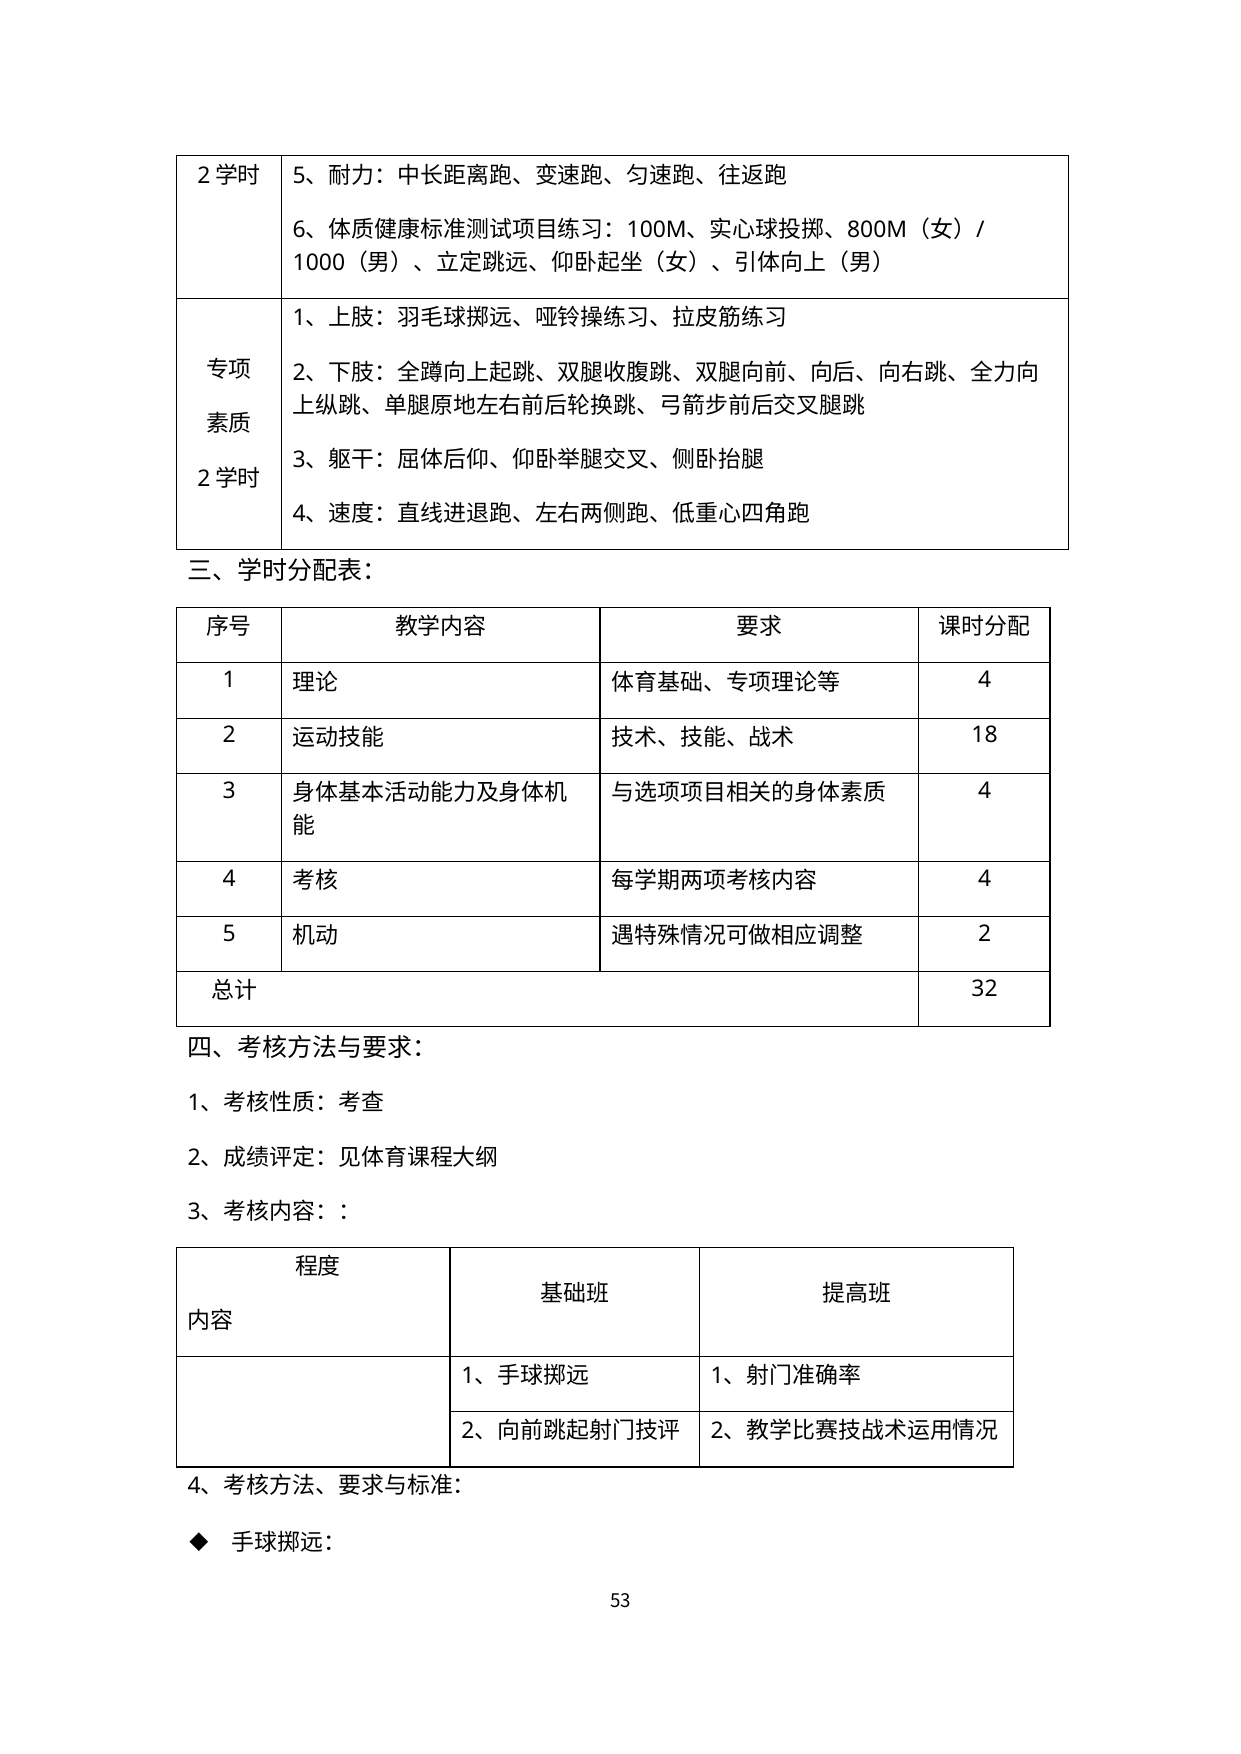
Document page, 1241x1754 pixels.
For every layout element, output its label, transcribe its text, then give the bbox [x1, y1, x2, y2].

table_header 要求 [601, 608, 918, 662]
text 3、考核内容：： [187, 1193, 1053, 1226]
table_header 提高班 [700, 1248, 1013, 1356]
table_header 程度 内容 [177, 1248, 449, 1356]
text 2、成绩评定：见体育课程大纲 [187, 1138, 1053, 1172]
table_cell 2、教学比赛技战术运用情况 [700, 1412, 1013, 1466]
table_cell 32 [919, 972, 1049, 1026]
table_header 课时分配 [919, 608, 1049, 662]
text 4、考核方法、要求与标准： [187, 1467, 1053, 1501]
table_cell 每学期两项考核内容 [601, 862, 918, 916]
table_cell 4 [919, 774, 1049, 861]
table_cell 5 [177, 917, 281, 971]
table_cell 3 [177, 774, 281, 861]
table_header 序号 [177, 608, 281, 662]
table_cell 4 [919, 663, 1049, 717]
text 1、考核性质：考查 [187, 1084, 1053, 1118]
table_cell 1 [177, 663, 281, 717]
table_cell 理论 [282, 663, 599, 717]
table_cell 4 [919, 862, 1049, 916]
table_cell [282, 156, 1068, 298]
table_header 基础班 [451, 1248, 699, 1356]
table_cell 身体基本活动能力及身体机能 [282, 774, 599, 861]
text 四、考核方法与要求： [187, 1027, 1053, 1063]
text 三、学时分配表： [187, 550, 1053, 586]
table_cell [177, 1357, 449, 1466]
table_cell 运动技能 [282, 719, 599, 772]
table_cell 与选项项目相关的身体素质 [601, 774, 918, 861]
table_header 教学内容 [282, 608, 599, 662]
table_cell 专项 素质 2学时 [177, 299, 281, 549]
table_cell 机动 [282, 917, 599, 971]
table_cell 2 [919, 917, 1049, 971]
table_cell 2 [177, 719, 281, 772]
table_cell 技术、技能、战术 [601, 719, 918, 772]
table_cell 一般 素质 2学时 [177, 156, 281, 298]
table_cell 体育基础、专项理论等 [601, 663, 918, 717]
table_cell 2、向前跳起射门技评 [451, 1412, 699, 1466]
table_cell 1、射门准确率 [700, 1357, 1013, 1411]
table_cell 1、上肢：羽毛球掷远、哑铃操练习、拉皮筋练习 2、下肢：全蹲向上起跳、双腿收腹跳、双腿向前、向后、向右跳、全力向上纵跳、单腿原地左右前后轮换跳、弓箭步前后交叉腿跳 3、躯干：屈体后仰、仰卧举腿交叉、侧卧抬腿 4、速度：直线进退跑、左右两侧跑、低重心四角跑 [282, 299, 1068, 549]
table_cell 4 [177, 862, 281, 916]
table_cell 18 [919, 719, 1049, 772]
list 手球掷远： [187, 1522, 1053, 1559]
table_cell 总计 [177, 972, 918, 1026]
table_cell 遇特殊情况可做相应调整 [601, 917, 918, 971]
table_cell 1、手球掷远 [451, 1357, 699, 1411]
table_cell 考核 [282, 862, 599, 916]
